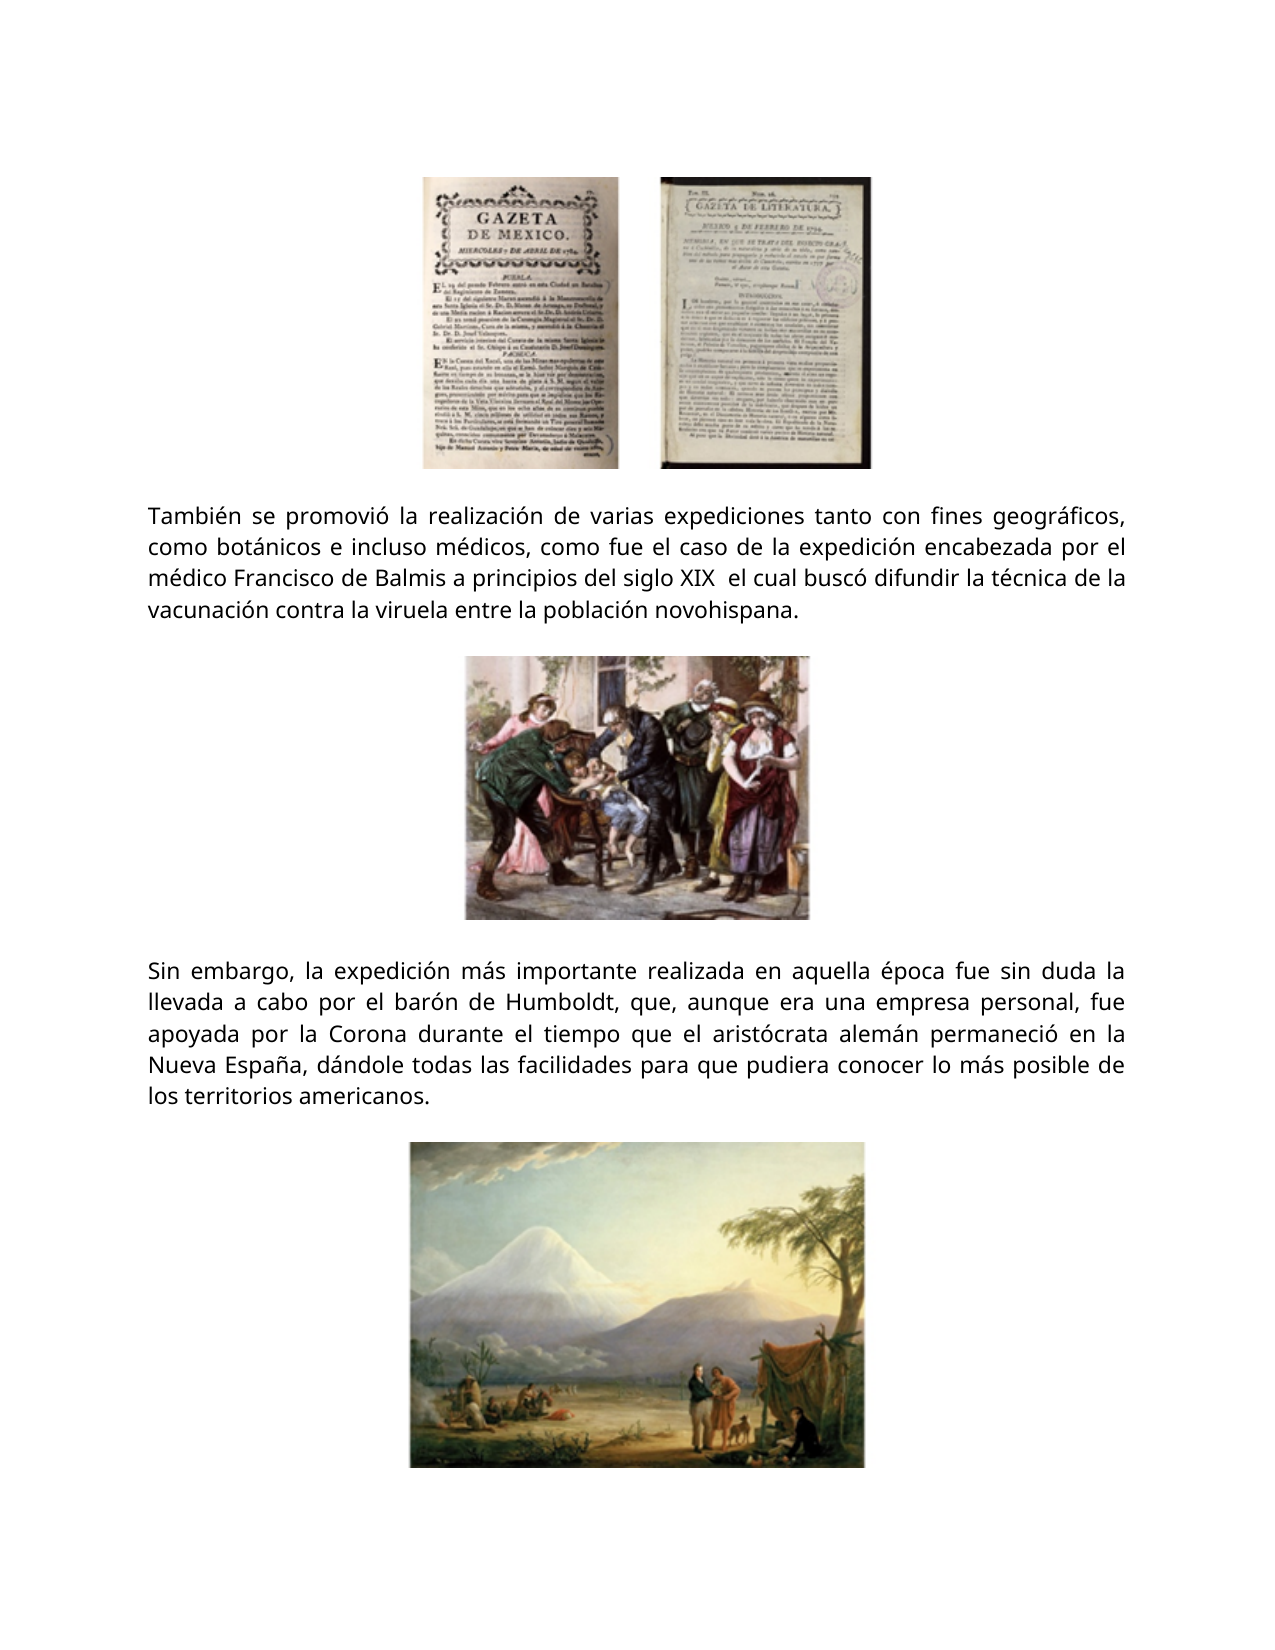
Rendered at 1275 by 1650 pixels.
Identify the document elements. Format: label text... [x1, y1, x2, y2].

picture [392, 656, 883, 920]
picture [348, 1142, 927, 1468]
text También se promovió la realización de varias expediciones tanto con fines geográficos, como botánicos e incluso médicos, como fue el caso de la expedición encabezada por el médico Francisco de Balmis a principios del siglo XIX el cual buscó difundir la técnica de la vacunación contra la viruela entre la población novohispana. [148, 500, 1127, 625]
text Sin embargo, la expedición más importante realizada en aquella época fue sin duda la llevada a cabo por el barón de Humboldt, que, aunque era una empresa personal, fue apoyada por la Corona durante el tiempo que el aristócrata alemán permaneció en la Nueva España, dándole todas las facilidades para que pudiera conocer lo más posible de los territorios americanos. [148, 955, 1127, 1111]
picture [377, 177, 898, 469]
